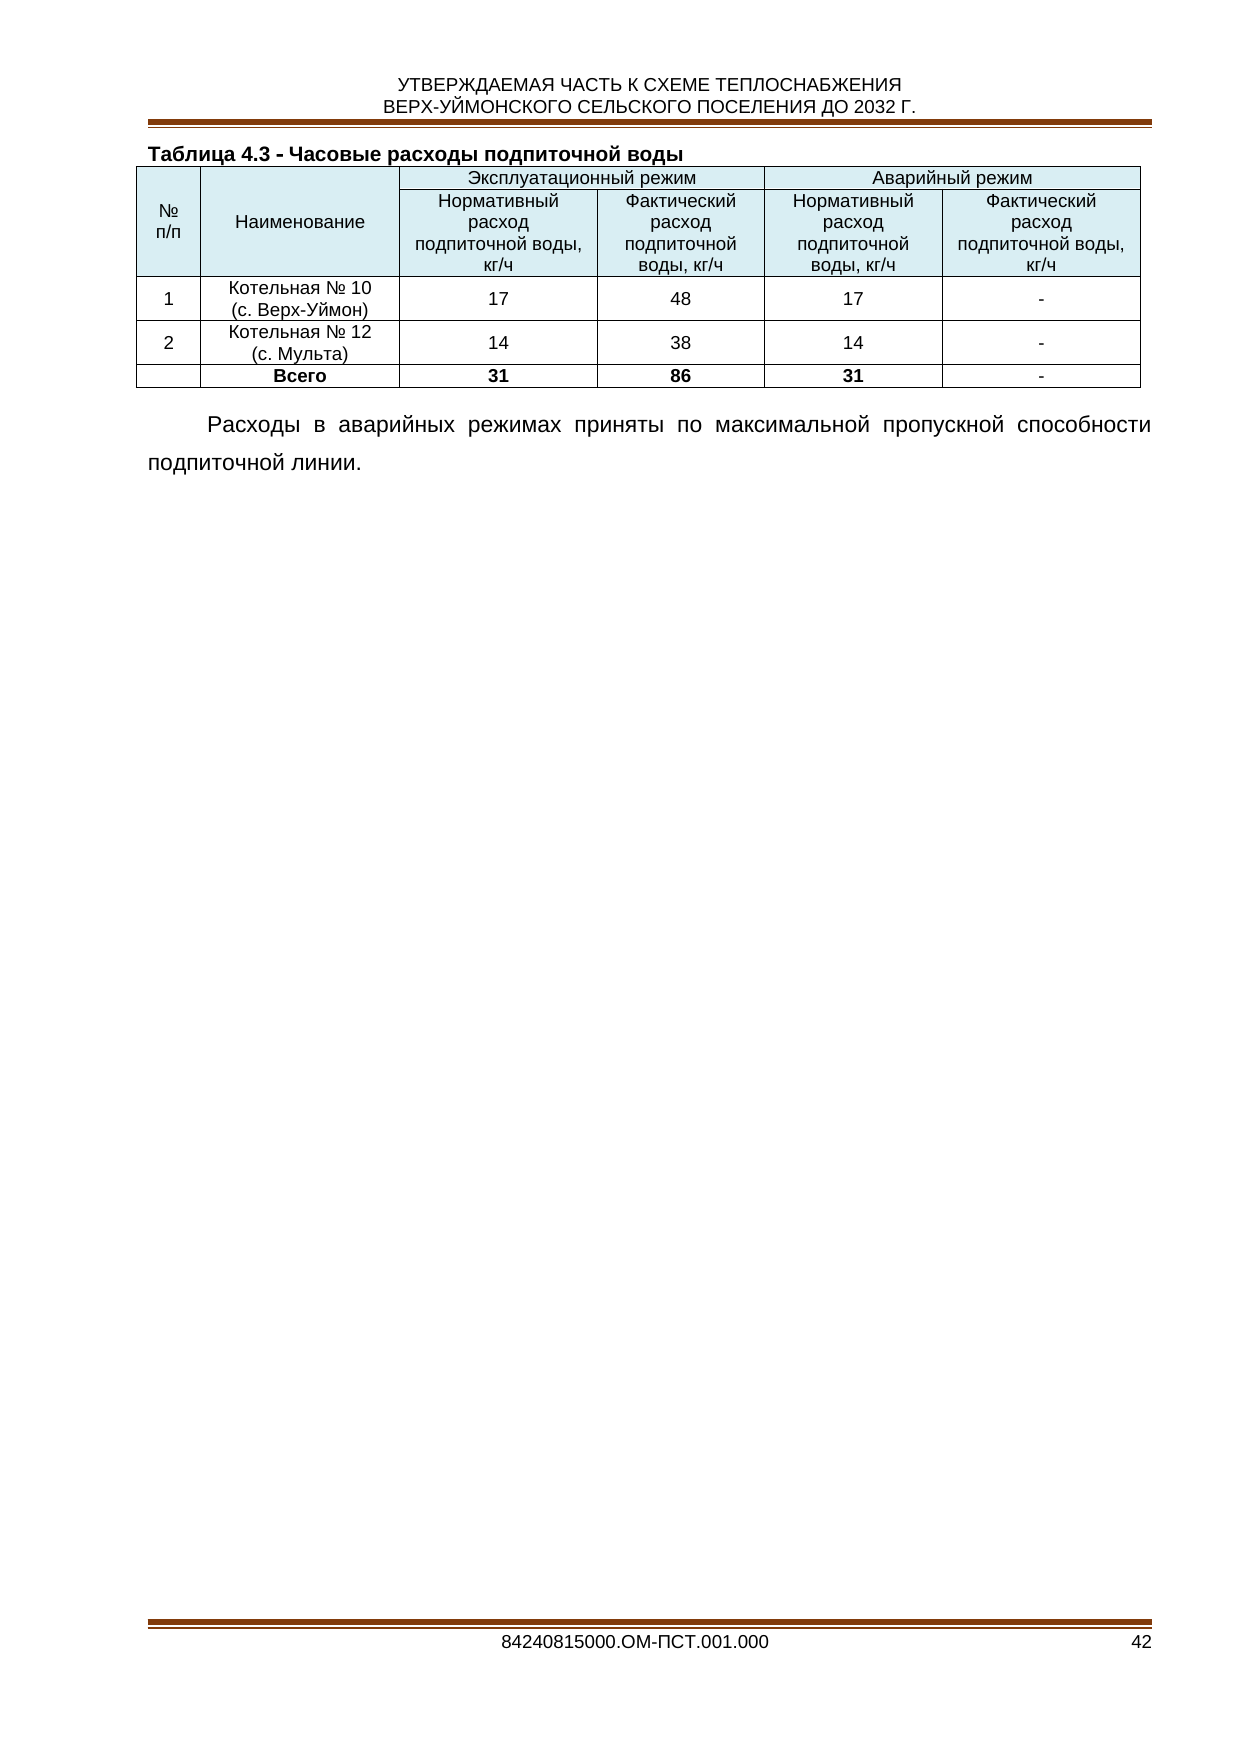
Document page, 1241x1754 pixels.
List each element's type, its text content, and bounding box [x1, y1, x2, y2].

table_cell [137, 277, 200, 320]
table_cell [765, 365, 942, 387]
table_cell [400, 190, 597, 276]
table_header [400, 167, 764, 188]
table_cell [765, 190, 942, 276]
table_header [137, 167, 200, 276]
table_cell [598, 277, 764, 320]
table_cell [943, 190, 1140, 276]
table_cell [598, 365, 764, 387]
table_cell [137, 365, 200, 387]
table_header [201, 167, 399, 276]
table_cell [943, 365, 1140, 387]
text Расходы в аварийных режимах приняты по максимальной пропускной способности подпиточной линии. [148, 400, 1152, 475]
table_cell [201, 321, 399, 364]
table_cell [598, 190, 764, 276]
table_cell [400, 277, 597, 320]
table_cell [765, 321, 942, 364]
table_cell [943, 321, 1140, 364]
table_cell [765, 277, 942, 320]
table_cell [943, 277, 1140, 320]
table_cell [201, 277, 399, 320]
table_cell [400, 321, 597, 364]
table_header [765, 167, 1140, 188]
text Таблица .3 Часовые расходы подпиточной воды [148, 128, 1152, 166]
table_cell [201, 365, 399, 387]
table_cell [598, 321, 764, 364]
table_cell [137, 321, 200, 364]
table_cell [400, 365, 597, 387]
